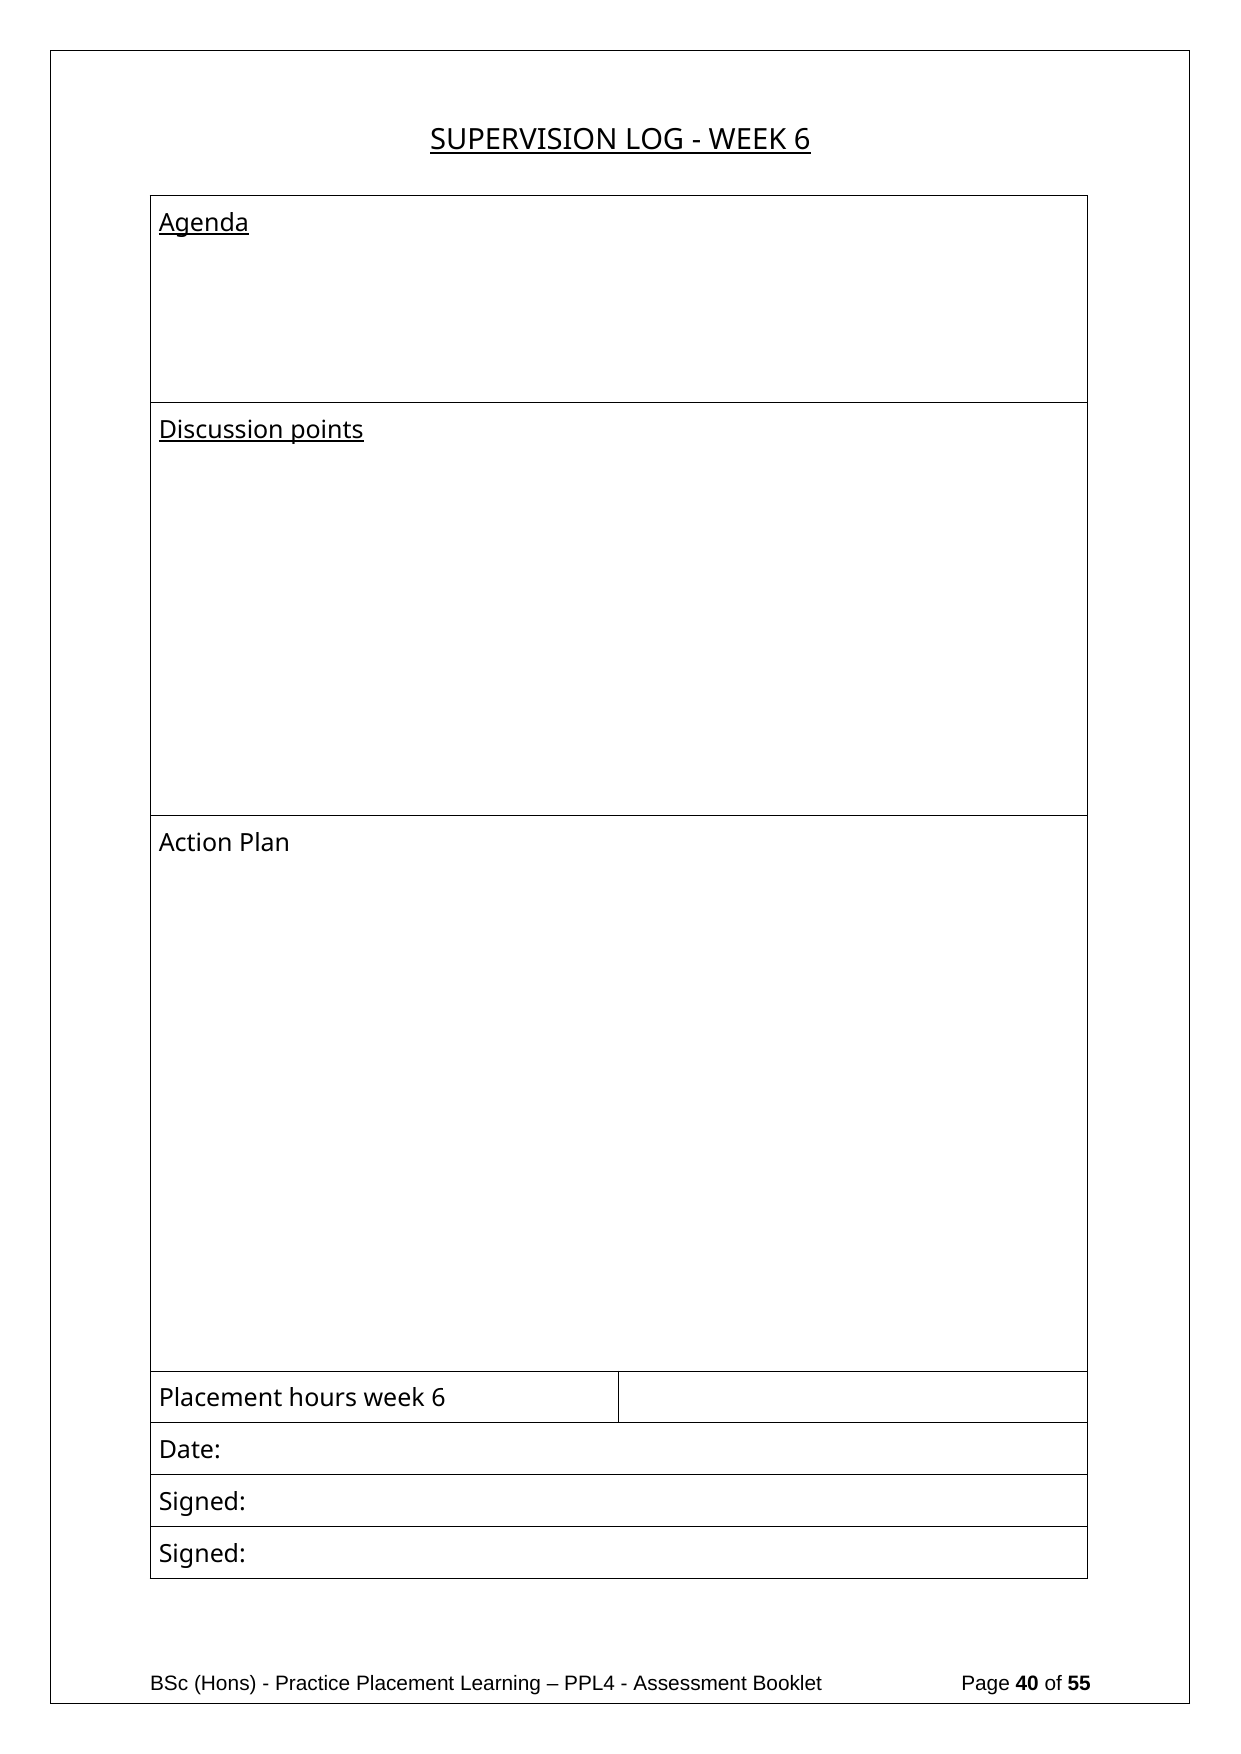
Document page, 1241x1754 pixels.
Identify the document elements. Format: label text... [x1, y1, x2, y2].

table_cell Placement hours week 6 [151, 1372, 618, 1422]
table_cell Discussion points [151, 403, 1087, 815]
table_cell Action Plan [151, 816, 1087, 1371]
table_cell Signed: [151, 1475, 1087, 1526]
table_cell Signed: [151, 1527, 1087, 1578]
table_cell [619, 1372, 1087, 1422]
table_cell Date: [151, 1423, 1087, 1474]
text SUPERVISION LOG - WEEK 6 [150, 118, 1090, 158]
table_header Agenda [151, 196, 1087, 402]
